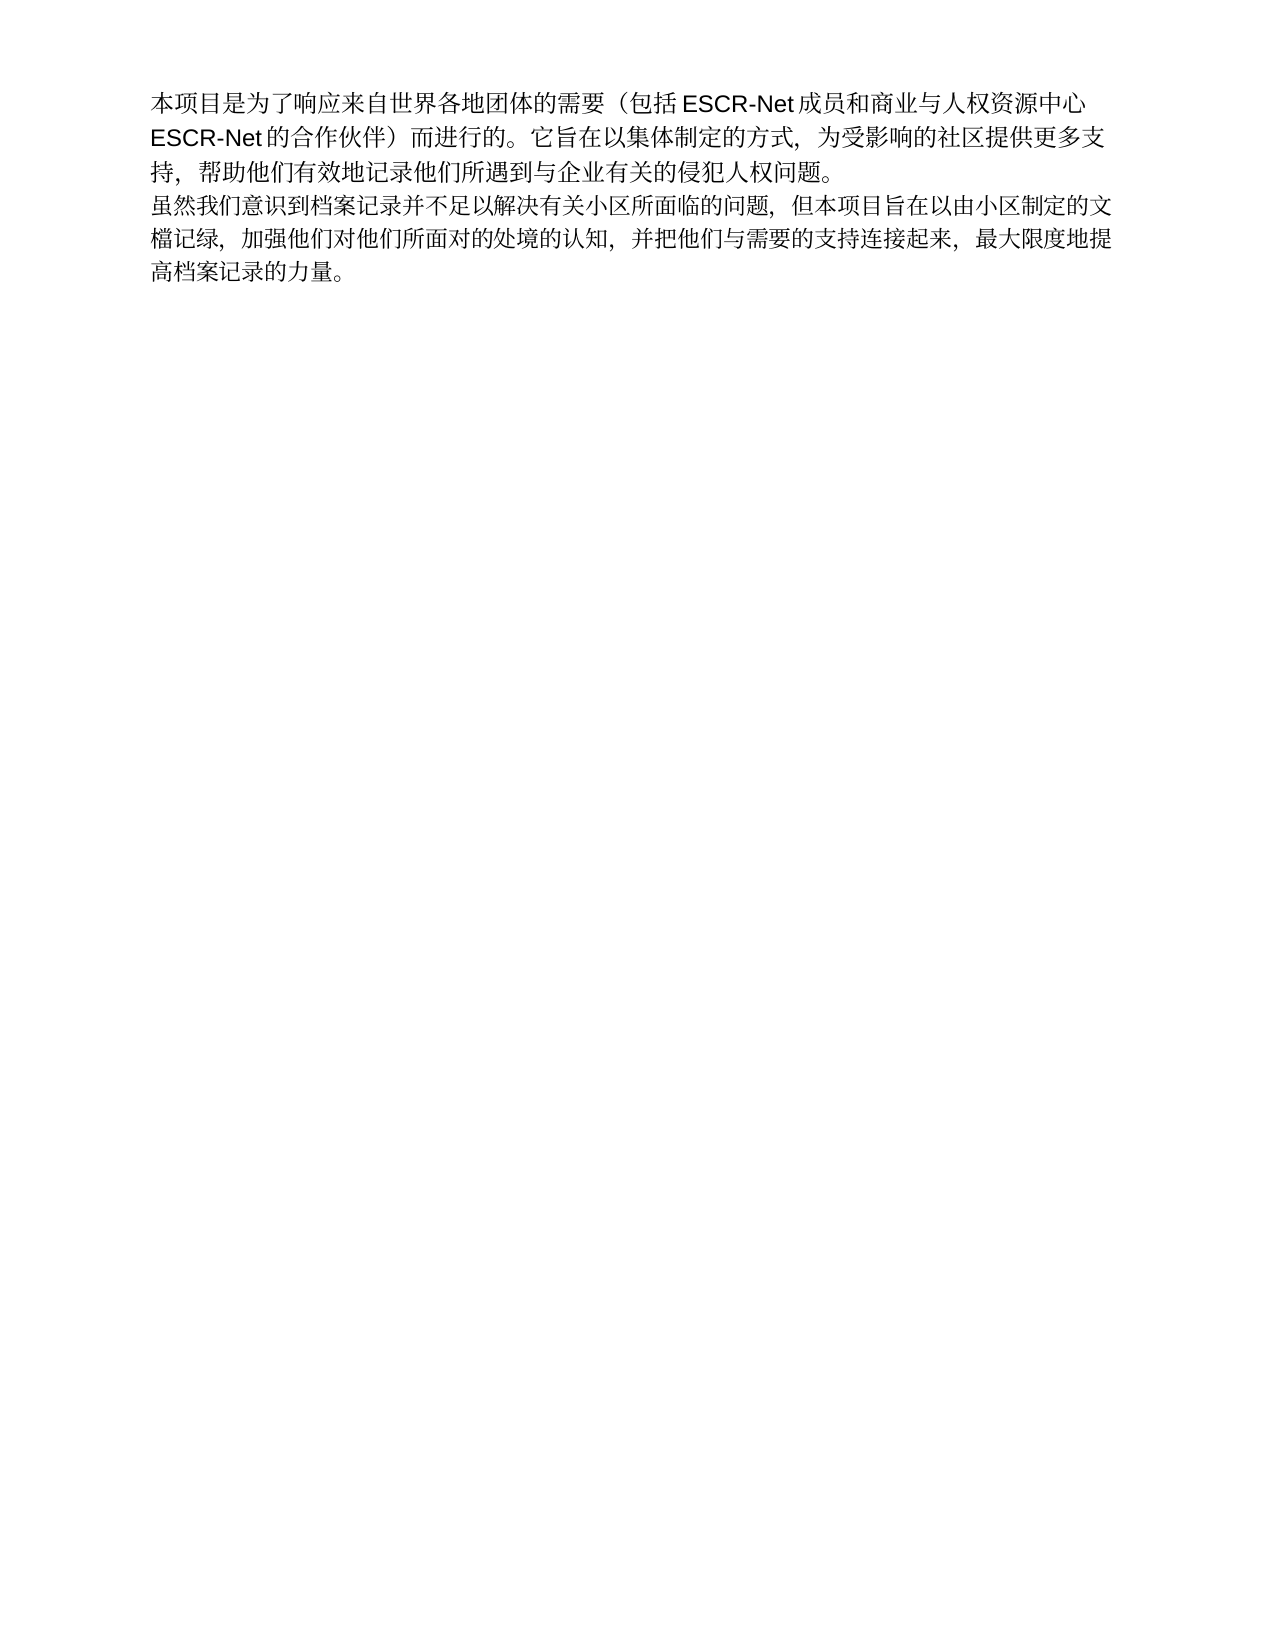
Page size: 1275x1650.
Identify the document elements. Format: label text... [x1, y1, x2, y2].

text 虽然我们意识到档案记录并不足以解决有关小区所面临的问题，但本项目旨在以由小区制定的文檔记绿，加强他们对他们所面对的处境的认知，并把他们与需要的支持连接起来，最大限度地提高档案记录的力量。 [150, 188, 1125, 287]
text 本项目是为了响应来自世界各地团体的需要（包括ESCR-Net成员和商业与人权资源中心ESCR-Net的合作伙伴）而进行的。它旨在以集体制定的方式，为受影响的社区提供更多支持，帮助他们有效地记录他们所遇到与企业有关的侵犯人权问题。 [150, 84, 1125, 188]
